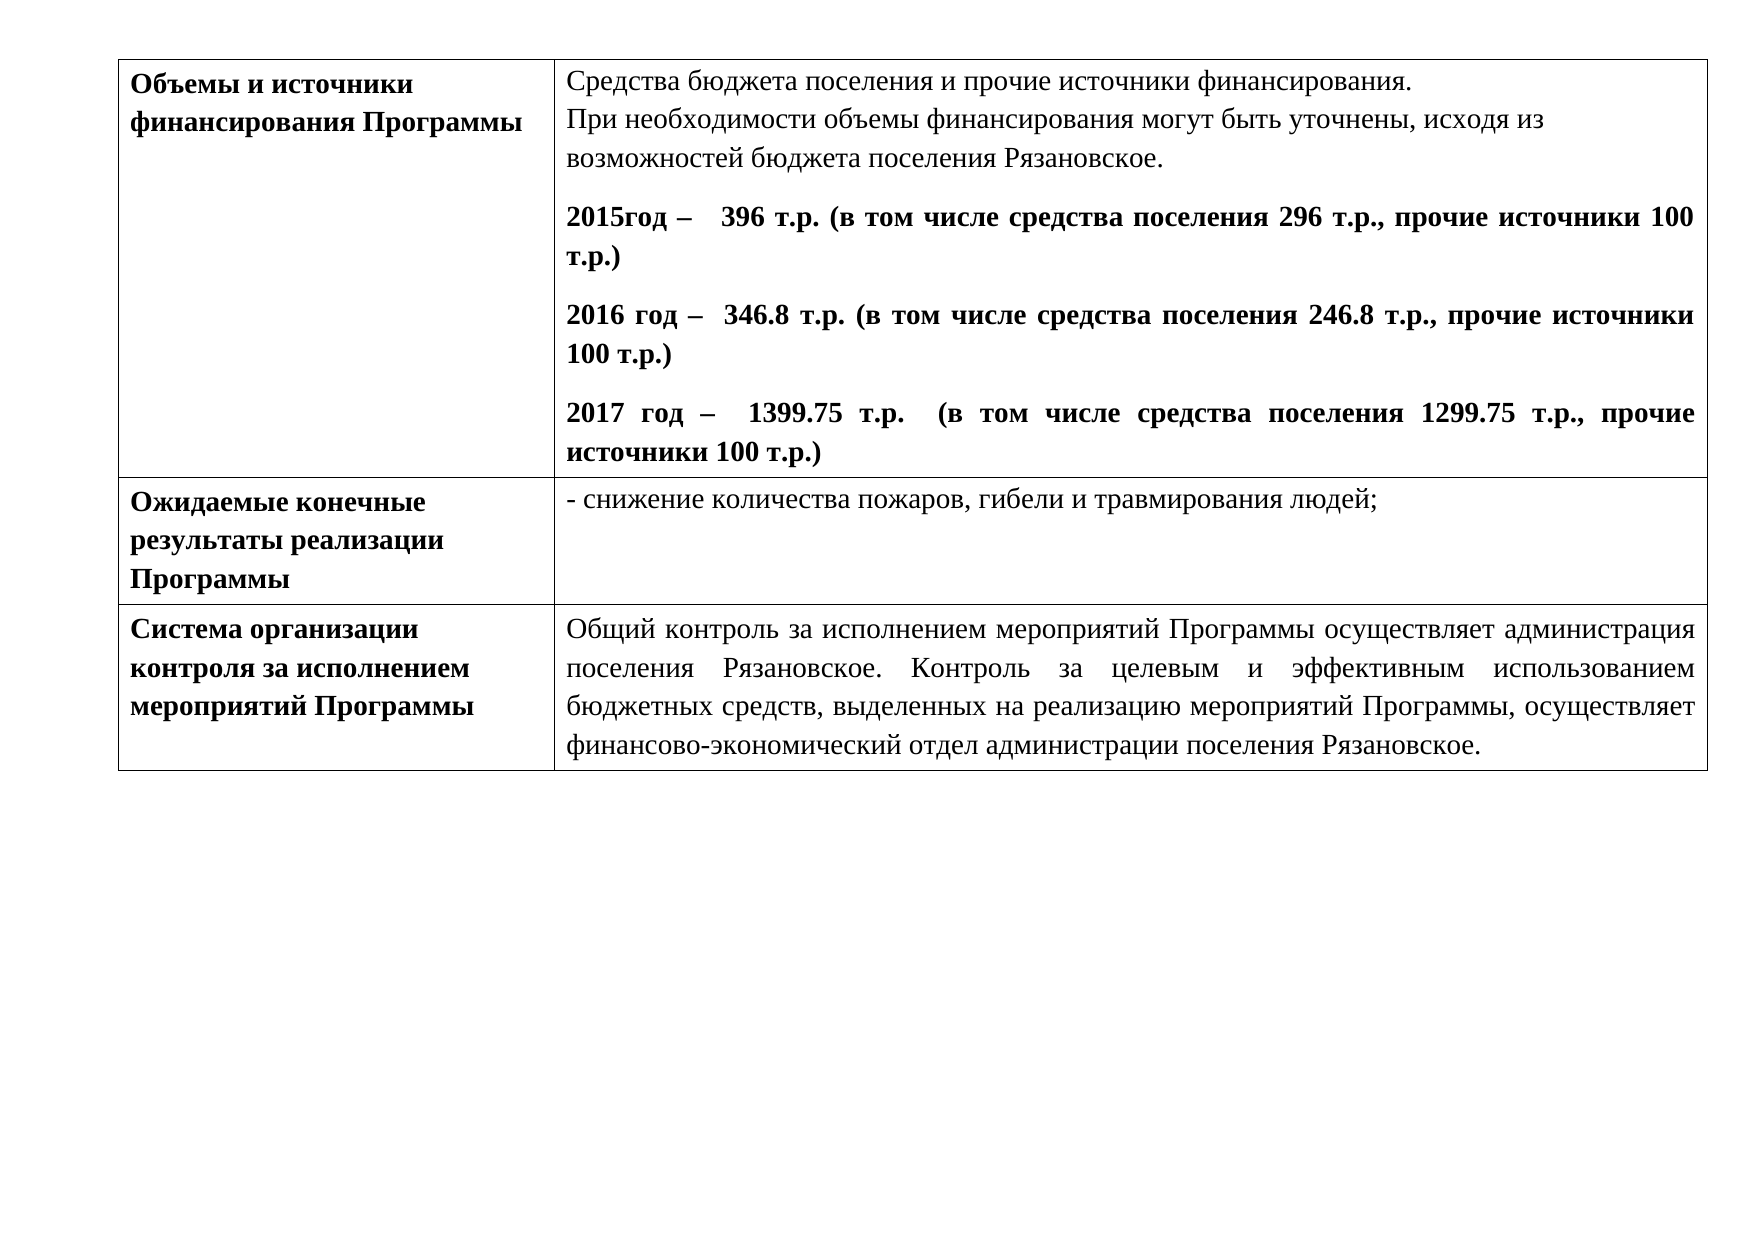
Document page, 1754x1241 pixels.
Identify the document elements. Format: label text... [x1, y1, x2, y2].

table_cell Общий контроль за исполнением мероприятий Программы осуществляет администрация поселения Рязановское. Контроль за целевым и эффективным использованием бюджетных средств, выделенных на реализацию мероприятий Программы, осуществляет финансово-экономический отдел администрации поселения Рязановское. [555, 605, 1707, 770]
table_cell Ожидаемые конечные результаты реализации Программы [119, 478, 554, 604]
table_cell - снижение количества пожаров, гибели и травмирования людей; [555, 478, 1707, 604]
table_cell Объемы и источники финансирования Программы [119, 60, 554, 477]
table_cell Система организации контроля за исполнением мероприятий Программы [119, 605, 554, 770]
table_cell Средства бюджета поселения и прочие источники финансирования. При необходимости объемы финансирования могут быть уточнены, исходя из возможностей бюджета поселения Рязановское. 2015год – 396 т.р. (в том числе средства поселения 296 т.р., прочие источники 100 т.р.) 2016 год – 346.8 т.р. (в том числе средства поселения 246.8 т.р., прочие источники 100 т.р.) 2017 год – 1399.75 т.р. (в том числе средства поселения 1299.75 т.р., прочие источники 100 т.р.) [555, 60, 1707, 477]
